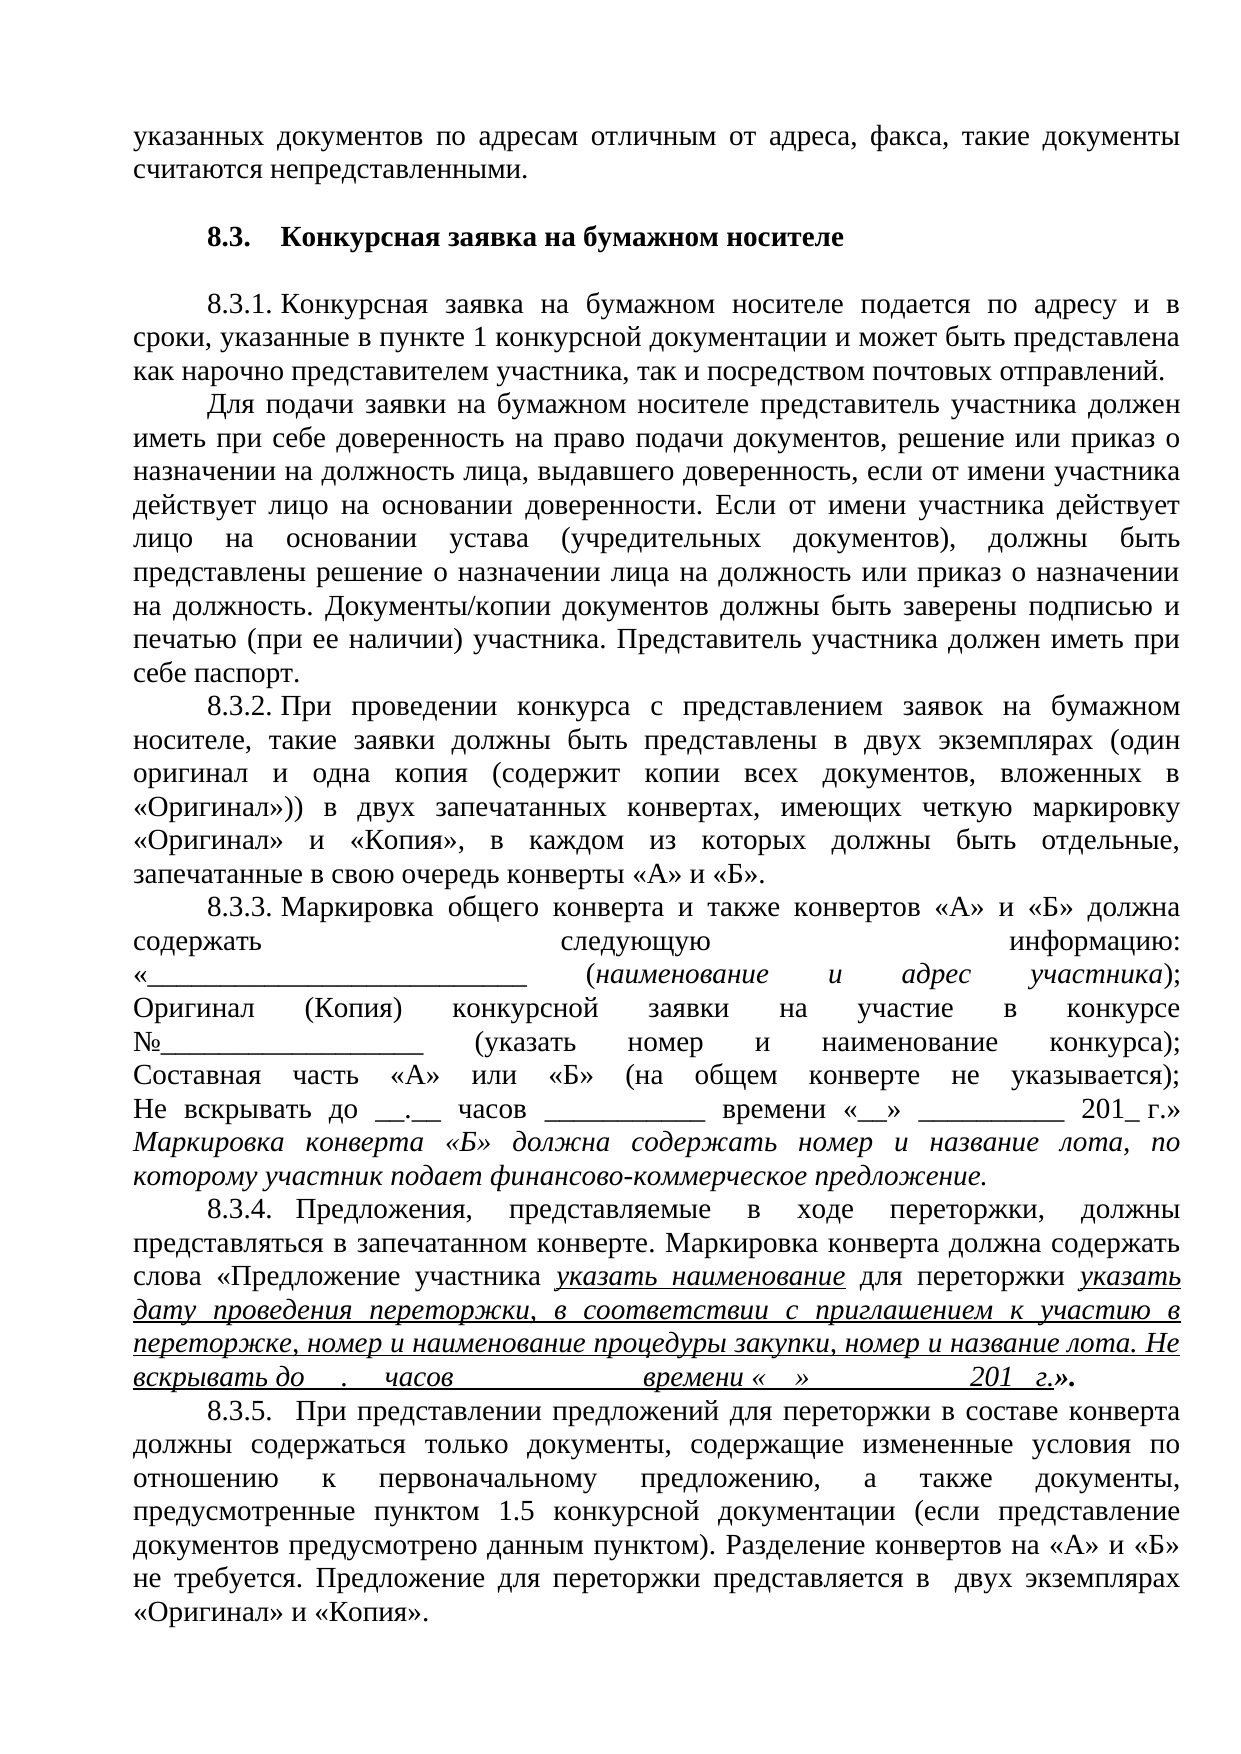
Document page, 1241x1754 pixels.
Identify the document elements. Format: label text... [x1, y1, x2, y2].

list Предложения, представляемые в ходе переторжки, должны представляться в запечатанном конверте. Маркировка конверта должна содержать слова «Предложение участника указать наименование для переторжки указать дату проведения переторжки, в соответствии с приглашением к участию в переторжке, номер и наименование процедуры закупки, номер и название лота. Не вскрывать до __.__ часов ____________ времени «__» __________ 201_ г.». [133, 1191, 1181, 1321]
list Предложения, представляемые в ходе переторжки, должны представляться в запечатанном конверте. Маркировка конверта должна содержать слова «Предложение участника указать наименование для переторжки указать дату проведения переторжки, в соответствии с приглашением к участию в переторжке, номер и наименование процедуры закупки, номер и название лота. Не вскрывать до __.__ часов ____________ времени «__» __________ 201_ г.». [133, 1323, 1181, 1393]
list При проведении конкурса с представлением заявок на бумажном носителе, такие заявки должны быть представлены в двух экземплярах (один оригинал и одна копия (содержит копии всех документов, вложенных в «Оригинал»)) в двух запечатанных конвертах, имеющих четкую маркировку «Оригинал» и «Копия», в каждом из которых должны быть отдельные, запечатанные в свою очередь конверты «А» и «Б». [133, 688, 1181, 889]
list Конкурсная заявка на бумажном носителе подается по адресу и в сроки, указанные в пункте 1 конкурсной документации и может быть представлена как нарочно представителем участника, так и посредством почтовых отправлений. [133, 286, 1181, 386]
subtitle Конкурсная заявка на бумажном носителе [207, 219, 1181, 252]
list Маркировка общего конверта и также конвертов «А» и «Б» должна содержать следующую информацию: «__________________________ (наименование и адрес участника); Оригинал (Копия) конкурсной заявки на участие в конкурсе №__________________ (указать номер и наименование конкурса); Составная часть «А» или «Б» (на общем конверте не указывается); Не вскрывать до __.__ часов ___________ времени «__» __________ 201_ г.» Маркировка конверта «Б» должна содержать номер и название лота, по которому участник подает финансово-коммерческое предложение. [133, 889, 1181, 1191]
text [133, 118, 1181, 185]
list При представлении предложений для переторжки в составе конверта должны содержаться только документы, содержащие измененные условия по отношению к первоначальному предложению, а также документы, предусмотренные пунктом 1.5 конкурсной документации (если представление документов предусмотрено данным пунктом). Разделение конвертов на «А» и «Б» не требуется. Предложение для переторжки представляется в двух экземплярах «Оригинал» и «Копия». [133, 1393, 1181, 1627]
list Для подачи заявки на бумажном носителе представитель участника должен иметь при себе доверенность на право подачи документов, решение или приказ о назначении на должность лица, выдавшего доверенность, если от имени участника действует лицо на основании доверенности. Если от имени участника действует лицо на основании устава (учредительных документов), должны быть представлены решение о назначении лица на должность или приказ о назначении на должность. Документы/копии документов должны быть заверены подписью и печатью (при ее наличии) участника. Представитель участника должен иметь при себе паспорт. [133, 386, 1181, 688]
